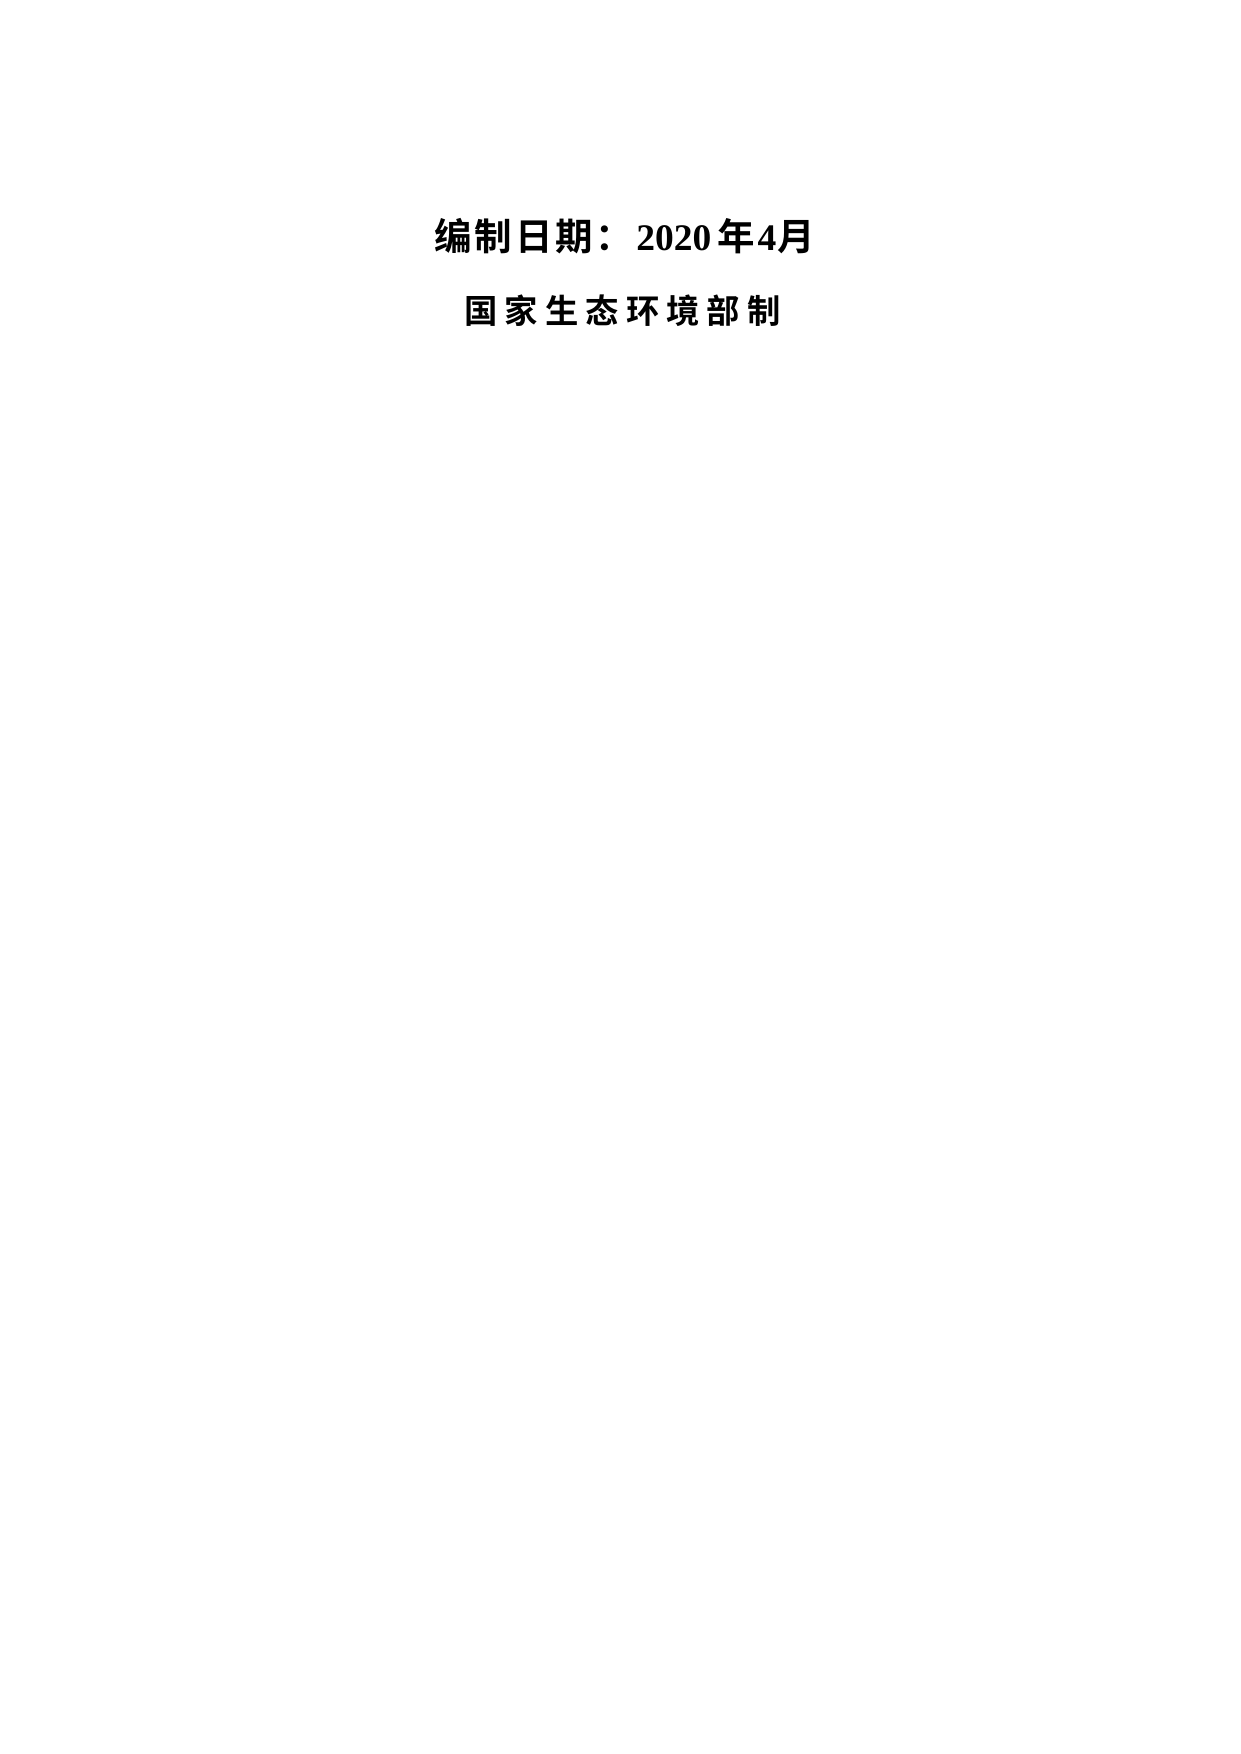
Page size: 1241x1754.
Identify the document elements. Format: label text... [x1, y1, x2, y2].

text 编制日期：2020年4月 [171, 184, 1081, 284]
text 国家生态环境部制 [171, 284, 1081, 334]
